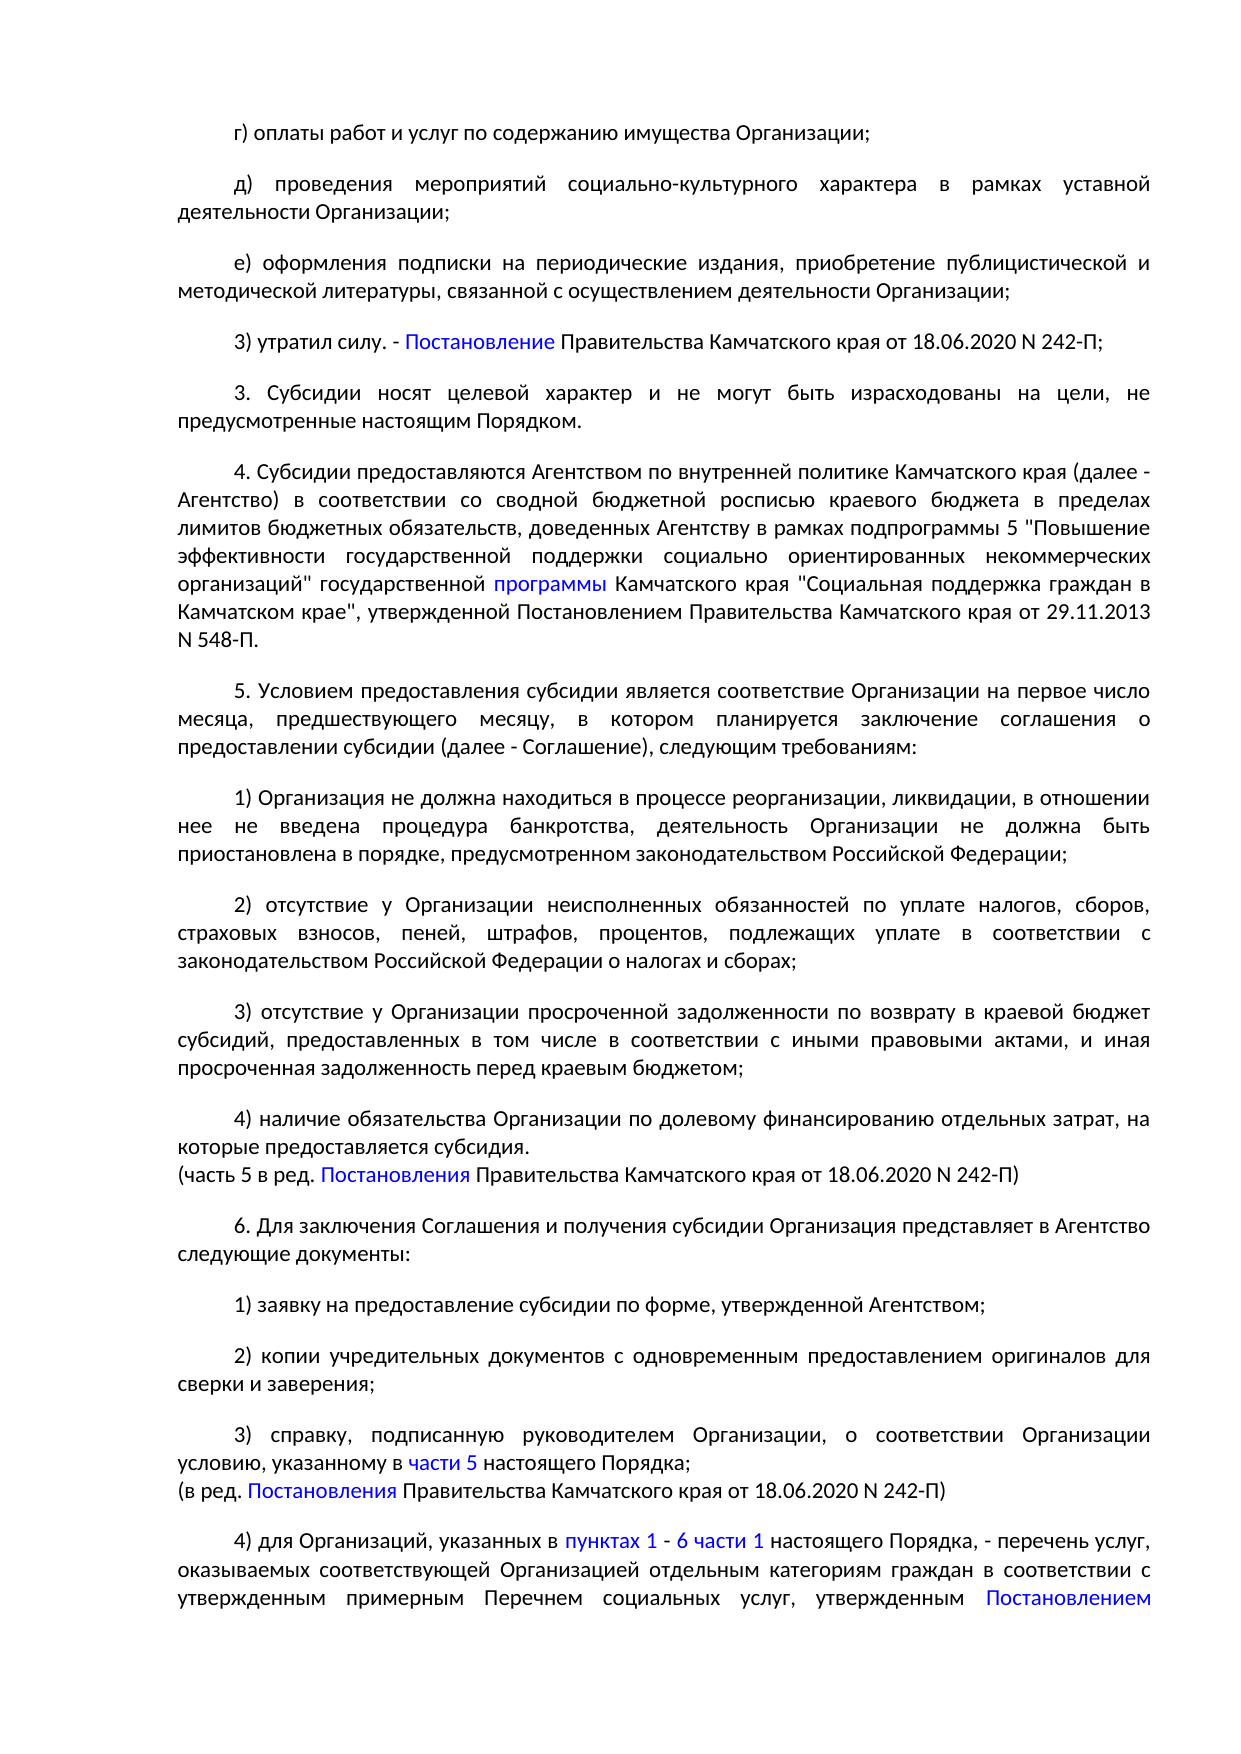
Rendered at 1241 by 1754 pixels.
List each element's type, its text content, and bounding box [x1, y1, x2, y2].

text 4) наличие обязательства Организации по долевому финансированию отдельных затрат, на которые предоставляется субсидия. [177, 1104, 1152, 1160]
text 3) справку, подписанную руководителем Организации, о соответствии Организации условию, указанному в части 5 настоящего Порядка; [177, 1420, 1152, 1476]
text 1) Организация не должна находиться в процессе реорганизации, ликвидации, в отношении нее не введена процедура банкротства, деятельность Организации не должна быть приостановлена в порядке, предусмотренном законодательством Российской Федерации; [177, 783, 1152, 867]
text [177, 1527, 1152, 1611]
text 5. Условием предоставления субсидии является соответствие Организации на первое число месяца, предшествующего месяцу, в котором планируется заключение соглашения о предоставлении субсидии (далее - Соглашение), следующим требованиям: [177, 676, 1152, 760]
text (в ред. Постановления Правительства Камчатского края от 18.06.2020 N 242-П) [177, 1476, 1152, 1504]
text 1) заявку на предоставление субсидии по форме, утвержденной Агентством; [177, 1290, 1152, 1318]
text 2) копии учредительных документов с одновременным предоставлением оригиналов для сверки и заверения; [177, 1341, 1152, 1397]
text г) оплаты работ и услуг по содержанию имущества Организации; [177, 118, 1152, 146]
text 4. Субсидии предоставляются Агентством по внутренней политике Камчатского края (далее - Агентство) в соответствии со сводной бюджетной росписью краевого бюджета в пределах лимитов бюджетных обязательств, доведенных Агентству в рамках подпрограммы 5 "Повышение эффективности государственной поддержки социально ориентированных некоммерческих организаций" государственной программы Камчатского края "Социальная поддержка граждан в Камчатском крае", утвержденной Постановлением Правительства Камчатского края от 29.11.2013 N 548-П. [177, 457, 1152, 653]
text 2) отсутствие у Организации неисполненных обязанностей по уплате налогов, сборов, страховых взносов, пеней, штрафов, процентов, подлежащих уплате в соответствии с законодательством Российской Федерации о налогах и сборах; [177, 890, 1152, 974]
text 3) утратил силу. - Постановление Правительства Камчатского края от 18.06.2020 N 242-П; [177, 327, 1152, 355]
text (часть 5 в ред. Постановления Правительства Камчатского края от 18.06.2020 N 242-П) [177, 1160, 1152, 1188]
text 3. Субсидии носят целевой характер и не могут быть израсходованы на цели, не предусмотренные настоящим Порядком. [177, 378, 1152, 434]
text е) оформления подписки на периодические издания, приобретение публицистической и методической литературы, связанной с осуществлением деятельности Организации; [177, 248, 1152, 304]
text 3) отсутствие у Организации просроченной задолженности по возврату в краевой бюджет субсидий, предоставленных в том числе в соответствии с иными правовыми актами, и иная просроченная задолженность перед краевым бюджетом; [177, 997, 1152, 1081]
text 6. Для заключения Соглашения и получения субсидии Организация представляет в Агентство следующие документы: [177, 1211, 1152, 1267]
text д) проведения мероприятий социально-культурного характера в рамках уставной деятельности Организации; [177, 169, 1152, 225]
